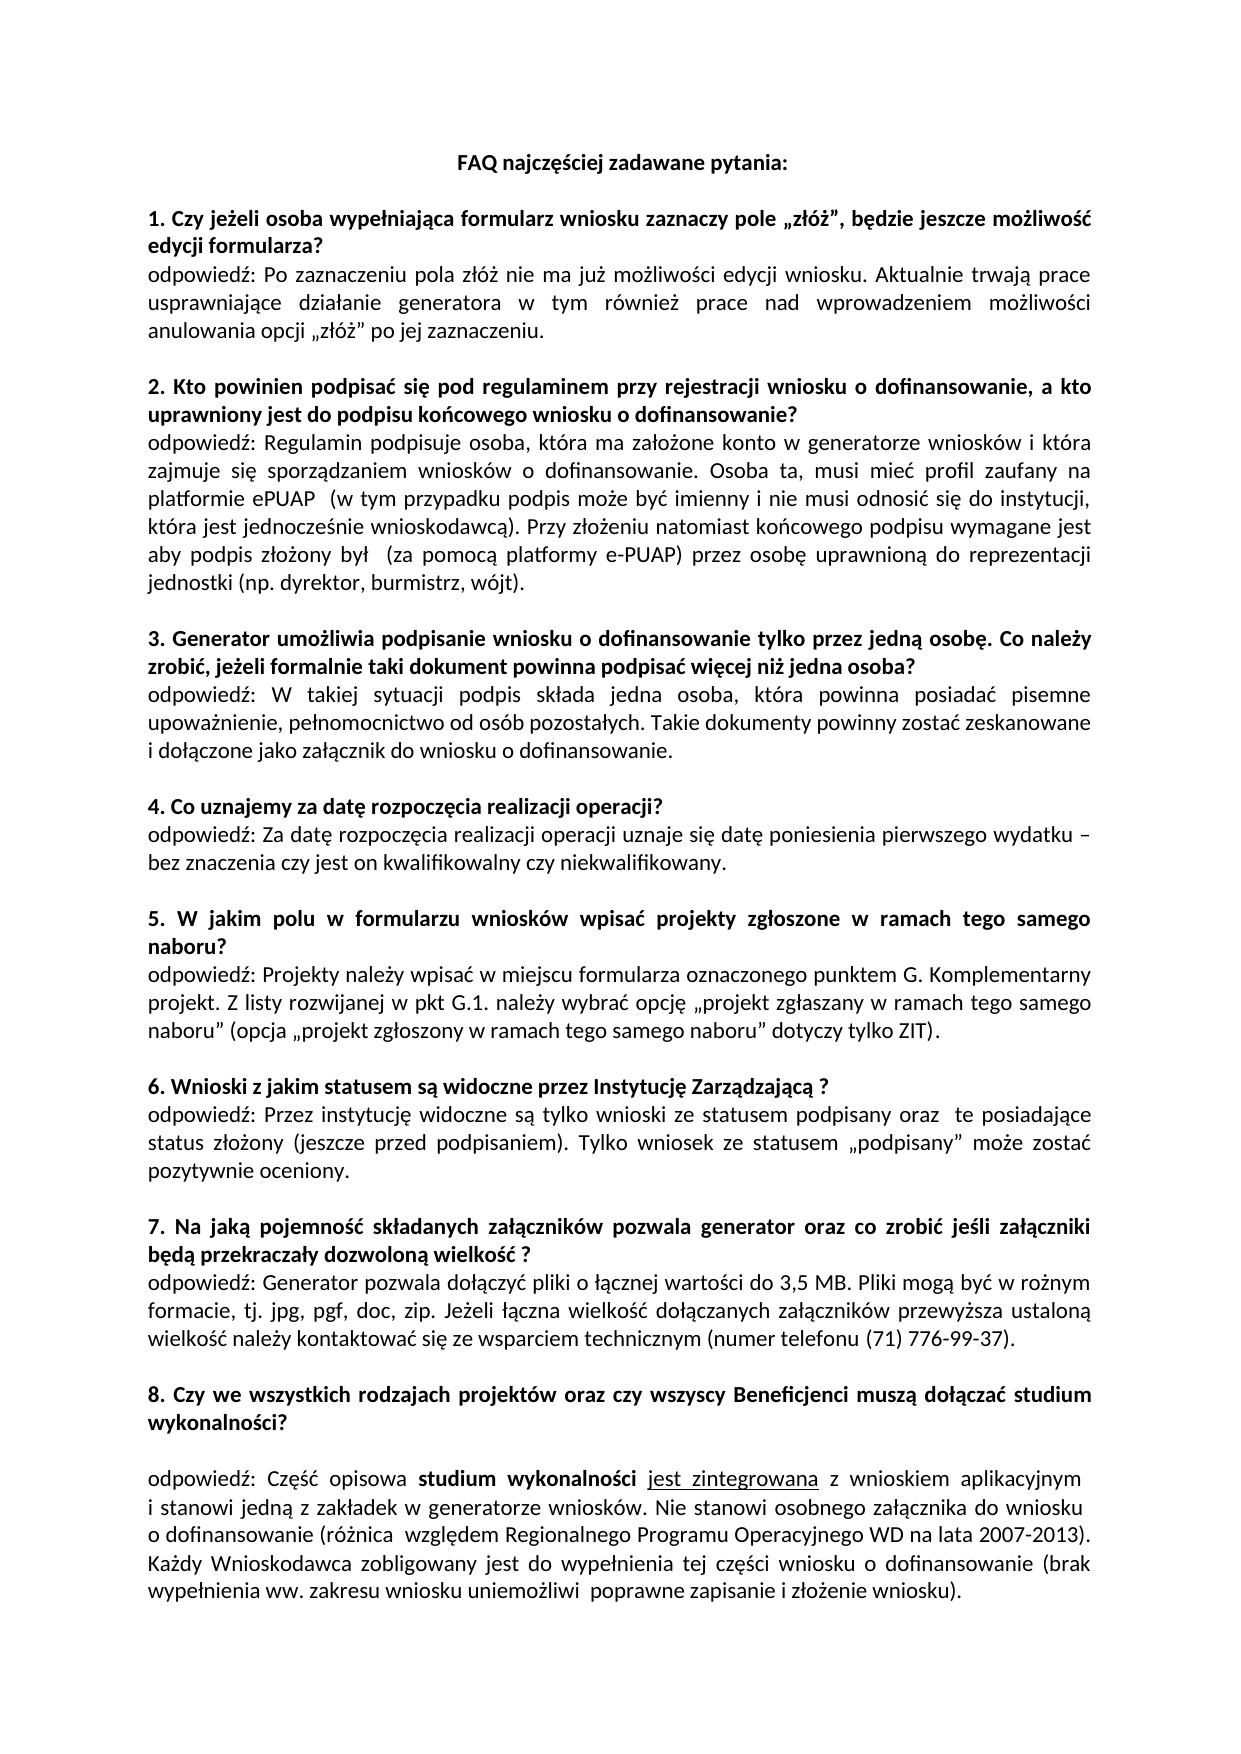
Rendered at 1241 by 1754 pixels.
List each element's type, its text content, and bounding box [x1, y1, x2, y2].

text 4. Co uznajemy za datę rozpoczęcia realizacji operacji? [148, 792, 1093, 820]
text odpowiedź: Generator pozwala dołączyć pliki o łącznej wartości do 3,5 MB. Pliki mogą być w rożnym formacie, tj. jpg, pgf, doc, zip. Jeżeli łączna wielkość dołączanych załączników przewyższa ustaloną wielkość należy kontaktować się ze wsparciem technicznym (numer telefonu (71) 776-99-37). [148, 1268, 1093, 1352]
text odpowiedź: Przez instytucję widoczne są tylko wnioski ze statusem podpisany oraz te posiadające status złożony (jeszcze przed podpisaniem). Tylko wniosek ze statusem „podpisany” może zostać pozytywnie oceniony. [148, 1100, 1093, 1184]
text 1. Czy jeżeli osoba wypełniająca formularz wniosku zaznaczy pole „złóż”, będzie jeszcze możliwość edycji formularza? [148, 204, 1093, 260]
text 2. Kto powinien podpisać się pod regulaminem przy rejestracji wniosku o dofinansowanie, a kto uprawniony jest do podpisu końcowego wniosku o dofinansowanie? [148, 372, 1093, 428]
text 6. Wnioski z jakim statusem są widoczne przez Instytucję Zarządzającą ? [148, 1072, 1093, 1100]
text 3. Generator umożliwia podpisanie wniosku o dofinansowanie tylko przez jedną osobę. Co należy zrobić, jeżeli formalnie taki dokument powinna podpisać więcej niż jedna osoba? [148, 624, 1093, 680]
text odpowiedź: Po zaznaczeniu pola złóż nie ma już możliwości edycji wniosku. Aktualnie trwają prace usprawniające działanie generatora w tym również prace nad wprowadzeniem możliwości anulowania opcji „złóż” po jej zaznaczeniu. [148, 260, 1093, 344]
text odpowiedź: Regulamin podpisuje osoba, która ma założone konto w generatorze wniosków i która zajmuje się sporządzaniem wniosków o dofinansowanie. Osoba ta, musi mieć profil zaufany na platformie ePUAP (w tym przypadku podpis może być imienny i nie musi odnosić się do instytucji, która jest jednocześnie wnioskodawcą). Przy złożeniu natomiast końcowego podpisu wymagane jest aby podpis złożony był (za pomocą platformy e-PUAP) przez osobę uprawnioną do reprezentacji jednostki (np. dyrektor, burmistrz, wójt). [148, 428, 1093, 596]
text 7. Na jaką pojemność składanych załączników pozwala generator oraz co zrobić jeśli załączniki będą przekraczały dozwoloną wielkość ? [148, 1212, 1093, 1268]
text odpowiedź: Część opisowa studium wykonalności jest zintegrowana z wnioskiem aplikacyjnym i stanowi jedną z zakładek w generatorze wniosków. Nie stanowi osobnego załącznika do wniosku o dofinansowanie (różnica względem Regionalnego Programu Operacyjnego WD na lata 2007-2013). Każdy Wnioskodawca zobligowany jest do wypełnienia tej części wniosku o dofinansowanie (brak wypełnienia ww. zakresu wniosku uniemożliwi poprawne zapisanie i złożenie wniosku). [148, 1464, 1093, 1605]
text odpowiedź: Projekty należy wpisać w miejscu formularza oznaczonego punktem G. Komplementarny projekt. Z listy rozwijanej w pkt G.1. należy wybrać opcję „projekt zgłaszany w ramach tego samego naboru” (opcja „projekt zgłoszony w ramach tego samego naboru” dotyczy tylko ZIT). [148, 960, 1093, 1044]
text odpowiedź: Za datę rozpoczęcia realizacji operacji uznaje się datę poniesienia pierwszego wydatku – bez znaczenia czy jest on kwalifikowalny czy niekwalifikowany. [148, 820, 1093, 876]
text FAQ najczęściej zadawane pytania: [148, 148, 1093, 176]
text odpowiedź: W takiej sytuacji podpis składa jedna osoba, która powinna posiadać pisemne upoważnienie, pełnomocnictwo od osób pozostałych. Takie dokumenty powinny zostać zeskanowane i dołączone jako załącznik do wniosku o dofinansowanie. [148, 680, 1093, 764]
text 5. W jakim polu w formularzu wniosków wpisać projekty zgłoszone w ramach tego samego naboru? [148, 904, 1093, 960]
text 8. Czy we wszystkich rodzajach projektów oraz czy wszyscy Beneficjenci muszą dołączać studium wykonalności? [148, 1381, 1093, 1437]
